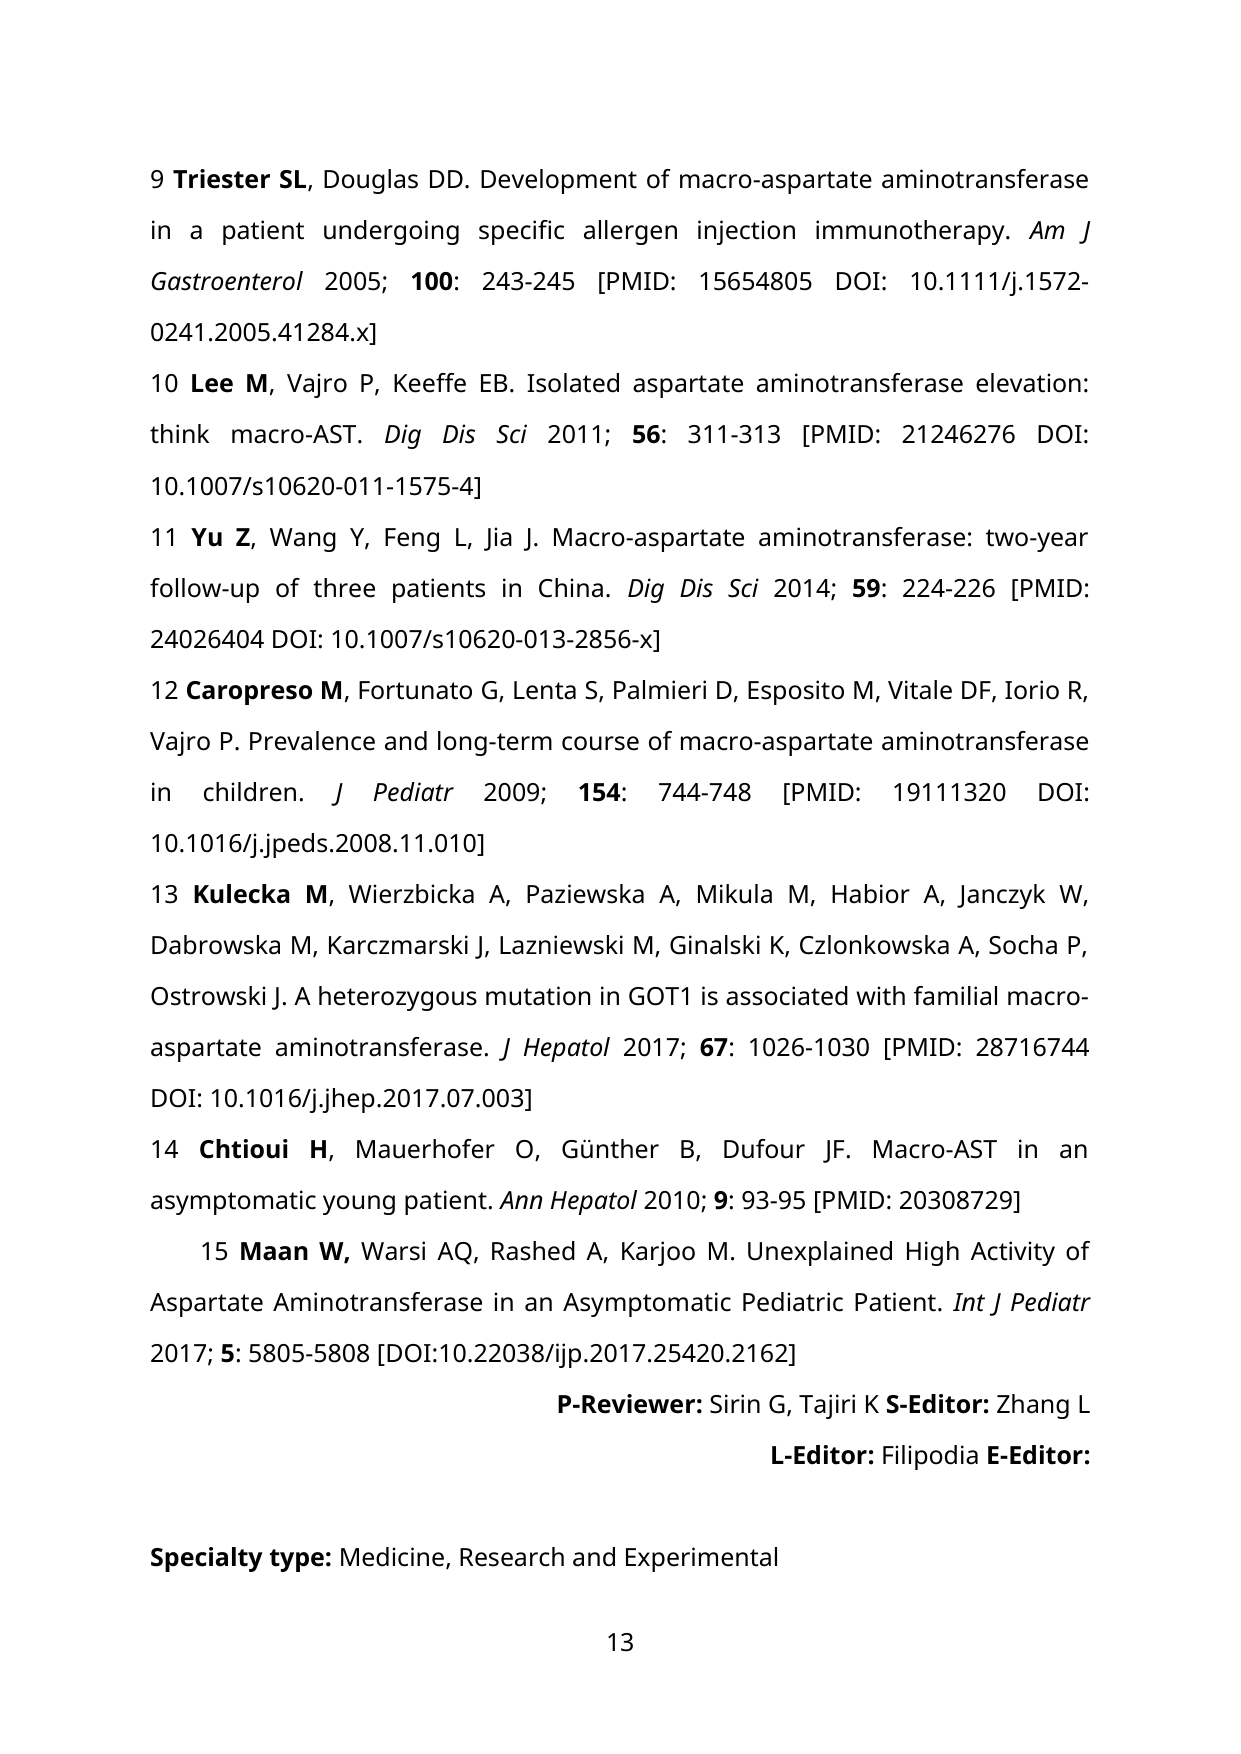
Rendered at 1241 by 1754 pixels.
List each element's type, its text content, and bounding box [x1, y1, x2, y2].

text 14 Chtioui H, Mauerhofer O, Günther B, Dufour JF. Macro-AST in an asymptomatic young patient. Ann Hepatol 2010; 9: 93-95 [PMID: 20308729] [150, 1132, 1090, 1217]
list P-Reviewer: Sirin G, Tajiri K S-Editor: Zhang L [150, 1387, 1090, 1421]
text 9 Triester SL, Douglas DD. Development of macro-aspartate aminotransferase in a patient undergoing specific allergen injection immunotherapy. Am J Gastroenterol 2005; 100: 243-245 [PMID: 15654805 DOI: 10.1111/j.1572-0241.2005.41284.x] [150, 162, 1090, 349]
text 13 Kulecka M, Wierzbicka A, Paziewska A, Mikula M, Habior A, Janczyk W, Dabrowska M, Karczmarski J, Lazniewski M, Ginalski K, Czlonkowska A, Socha P, Ostrowski J. A heterozygous mutation in GOT1 is associated with familial macro-aspartate aminotransferase. J Hepatol 2017; 67: 1026-1030 [PMID: 28716744 DOI: 10.1016/j.jhep.2017.07.003] [150, 877, 1090, 1115]
text 12 Caropreso M, Fortunato G, Lenta S, Palmieri D, Esposito M, Vitale DF, Iorio R, Vajro P. Prevalence and long-term course of macro-aspartate aminotransferase in children. J Pediatr 2009; 154: 744-748 [PMID: 19111320 DOI: 10.1016/j.jpeds.2008.11.010] [150, 672, 1090, 859]
list L-Editor: Filipodia E-Editor: [150, 1438, 1090, 1472]
text 11 Yu Z, Wang Y, Feng L, Jia J. Macro-aspartate aminotransferase: two-year follow-up of three patients in China. Dig Dis Sci 2014; 59: 224-226 [PMID: 24026404 DOI: 10.1007/s10620-013-2856-x] [150, 519, 1090, 655]
text 10 Lee M, Vajro P, Keeffe EB. Isolated aspartate aminotransferase elevation: think macro-AST. Dig Dis Sci 2011; 56: 311-313 [PMID: 21246276 DOI: 10.1007/s10620-011-1575-4] [150, 366, 1090, 502]
text Specialty type: Medicine, Research and Experimental [150, 1540, 1090, 1574]
text 15 Maan W, Warsi AQ, Rashed A, Karjoo M. Unexplained High Activity of Aspartate Aminotransferase in an Asymptomatic Pediatric Patient. Int J Pediatr 2017; 5: 5805-5808 [doi:10.22038/ijp.2017.25420.2162] [150, 1234, 1090, 1370]
